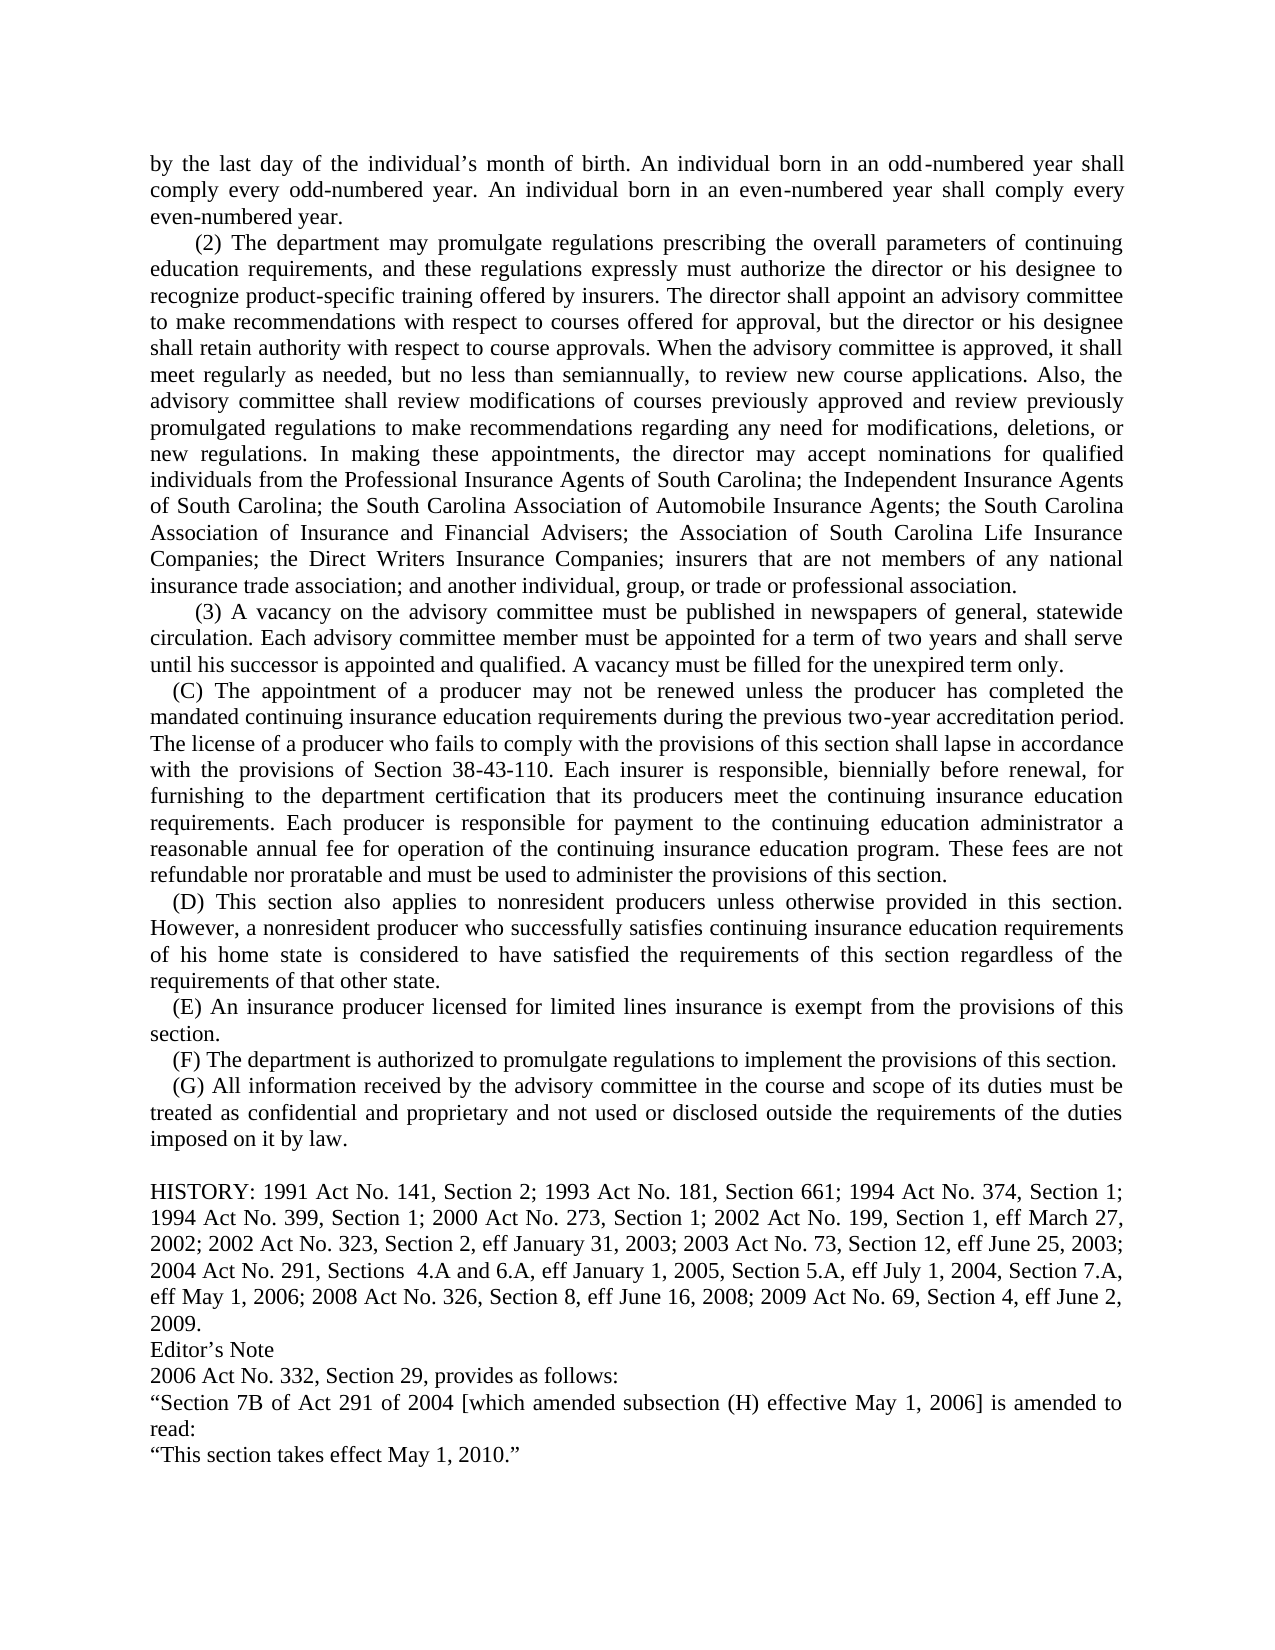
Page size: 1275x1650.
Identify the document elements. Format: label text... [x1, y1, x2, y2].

text “This section takes effect May 1, 2010.” [150, 1441, 1125, 1468]
text (D) This section also applies to nonresident producers unless otherwise provided in this section. However, a nonresident producer who successfully satisfies continuing insurance education requirements of his home state is considered to have satisfied the requirements of this section regardless of the requirements of that other state. [150, 888, 1125, 993]
text “Section 7B of Act 291 of 2004 [which amended subsection (H) effective May 1, 2006] is amended to read: [150, 1389, 1125, 1441]
text (F) The department is authorized to promulgate regulations to implement the provisions of this section. [150, 1046, 1125, 1072]
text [150, 150, 1125, 229]
text Editor’s Note [150, 1336, 1125, 1362]
text (C) The appointment of a producer may not be renewed unless the producer has completed the mandated continuing insurance education requirements during the previous two-year accreditation period. The license of a producer who fails to comply with the provisions of this section shall lapse in accordance with the provisions of Section 38-43-110. Each insurer is responsible, biennially before renewal, for furnishing to the department certification that its producers meet the continuing insurance education requirements. Each producer is responsible for payment to the continuing education administrator a reasonable annual fee for operation of the continuing insurance education program. These fees are not refundable nor proratable and must be used to administer the provisions of this section. [150, 677, 1125, 888]
text 2006 Act No. 332, Section 29, provides as follows: [150, 1362, 1125, 1389]
text (2) The department may promulgate regulations prescribing the overall parameters of continuing education requirements, and these regulations expressly must authorize the director or his designee to recognize product-specific training offered by insurers. The director shall appoint an advisory committee to make recommendations with respect to courses offered for approval, but the director or his designee shall retain authority with respect to course approvals. When the advisory committee is approved, it shall meet regularly as needed, but no less than semiannually, to review new course applications. Also, the advisory committee shall review modifications of courses previously approved and review previously promulgated regulations to make recommendations regarding any need for modifications, deletions, or new regulations. In making these appointments, the director may accept nominations for qualified individuals from the Professional Insurance Agents of South Carolina; the Independent Insurance Agents of South Carolina; the South Carolina Association of Automobile Insurance Agents; the South Carolina Association of Insurance and Financial Advisers; the Association of South Carolina Life Insurance Companies; the Direct Writers Insurance Companies; insurers that are not members of any national insurance trade association; and another individual, group, or trade or professional association. [150, 229, 1125, 598]
text (E) An insurance producer licensed for limited lines insurance is exempt from the provisions of this section. [150, 993, 1125, 1046]
text (G) All information received by the advisory committee in the course and scope of its duties must be treated as confidential and proprietary and not used or disclosed outside the requirements of the duties imposed on it by law. [150, 1072, 1125, 1151]
text (3) A vacancy on the advisory committee must be published in newspapers of general, statewide circulation. Each advisory committee member must be appointed for a term of two years and shall serve until his successor is appointed and qualified. A vacancy must be filled for the unexpired term only. [150, 598, 1125, 677]
text HISTORY: 1991 Act No. 141, Section 2; 1993 Act No. 181, Section 661; 1994 Act No. 374, Section 1; 1994 Act No. 399, Section 1; 2000 Act No. 273, Section 1; 2002 Act No. 199, Section 1, eff March 27, 2002; 2002 Act No. 323, Section 2, eff January 31, 2003; 2003 Act No. 73, Section 12, eff June 25, 2003; 2004 Act No. 291, Sections 4.A and 6.A, eff January 1, 2005, Section 5.A, eff July 1, 2004, Section 7.A, eff May 1, 2006; 2008 Act No. 326, Section 8, eff June 16, 2008; 2009 Act No. 69, Section 4, eff June 2, 2009. [150, 1178, 1125, 1336]
